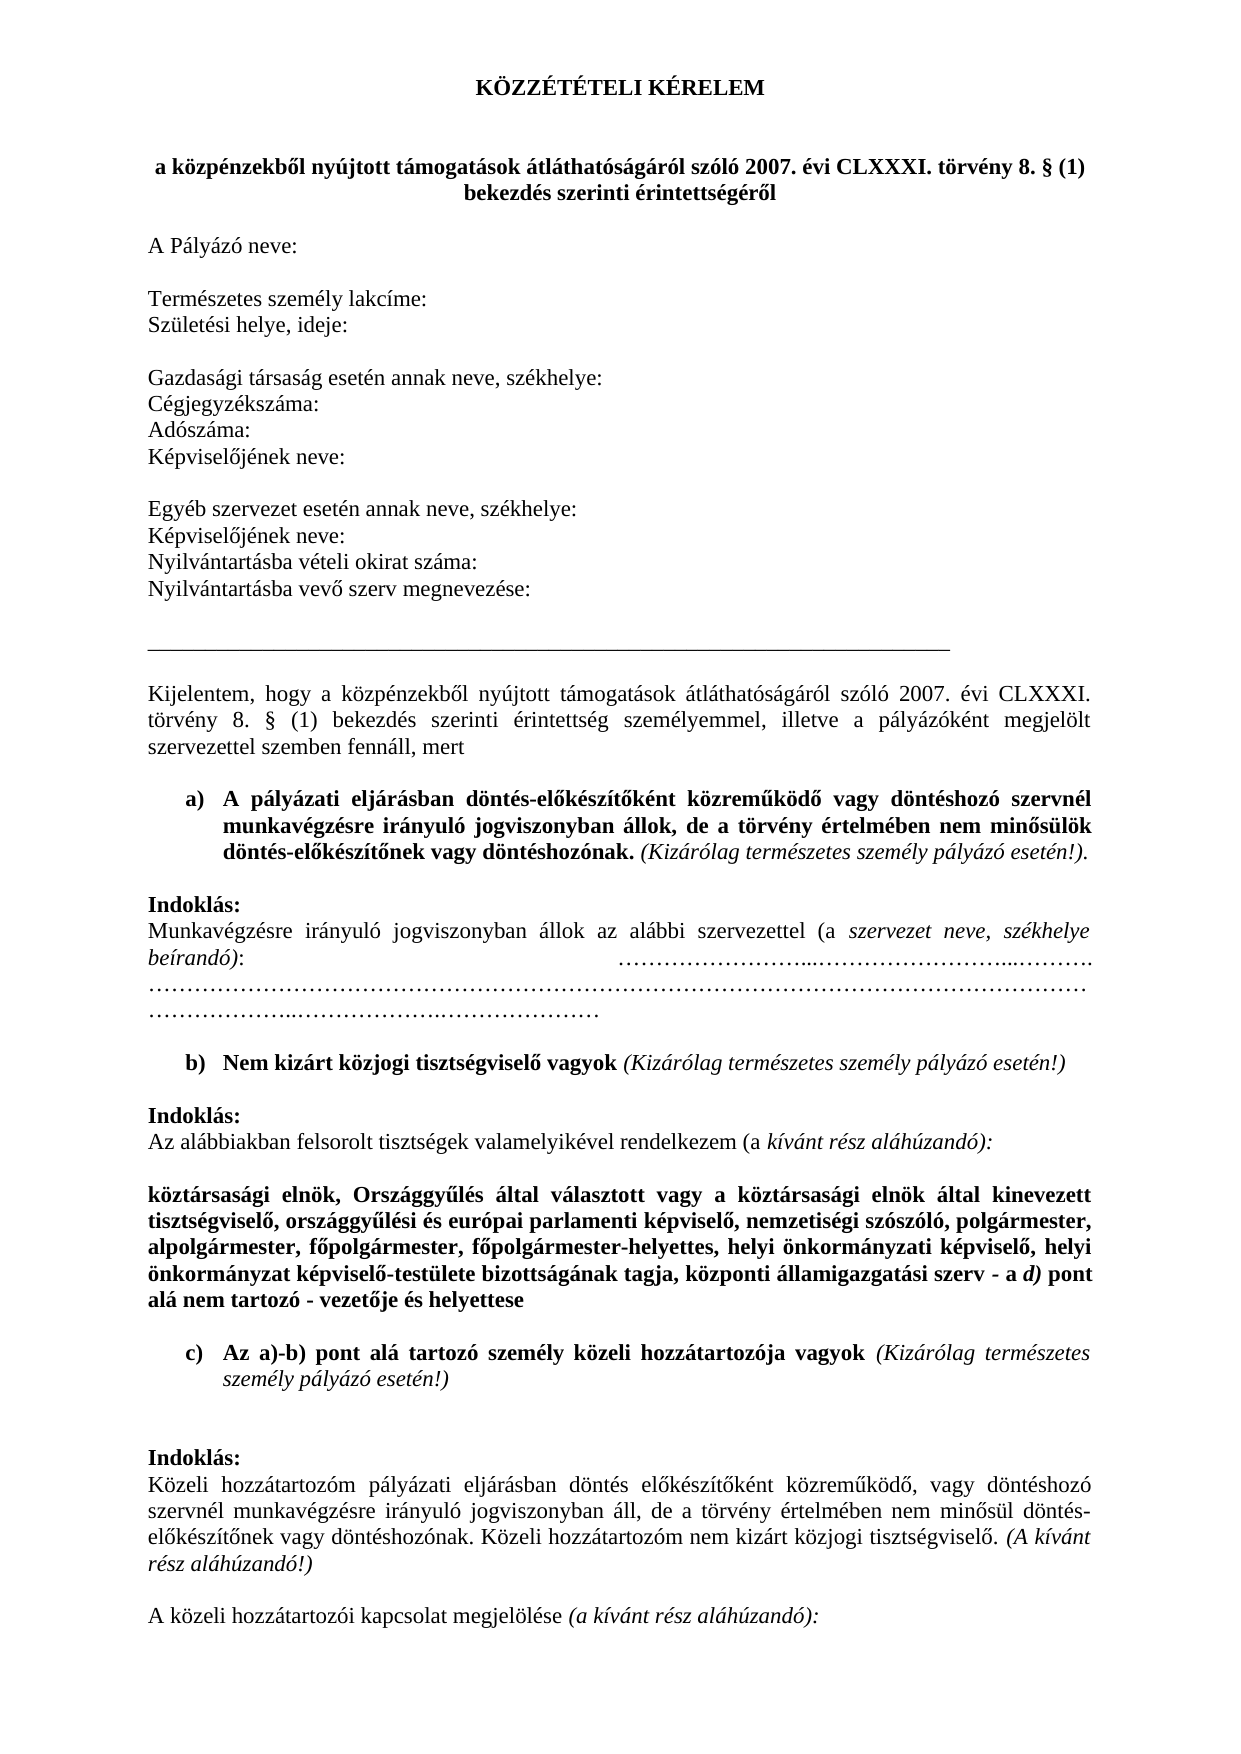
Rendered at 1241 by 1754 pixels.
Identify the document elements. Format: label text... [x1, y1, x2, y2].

text Az alábbiakban felsorolt tisztségek valamelyikével rendelkezem (a kívánt rész aláhúzandó): [148, 1128, 1093, 1154]
text A közeli hozzátartozói kapcsolat megjelölése (a kívánt rész aláhúzandó): [148, 1602, 1093, 1629]
text Gazdasági társaság esetén annak neve, székhelye: [148, 364, 1093, 390]
text Cégjegyzékszáma: [148, 390, 1093, 416]
list A pályázati eljárásban döntés-előkészítőként közreműködő vagy döntéshozó szervnél munkavégzésre irányuló jogviszonyban állok, de a törvény értelmében nem minősülök döntés-előkészítőnek vagy döntéshozónak. (Kizárólag természetes személy pályázó esetén!). [185, 785, 1093, 864]
text Indoklás: [148, 1102, 1093, 1128]
text Indoklás: [148, 891, 1093, 917]
text ______________________________________________________________________ [148, 627, 1093, 654]
text Képviselőjének neve: [148, 443, 1093, 469]
text Képviselőjének neve: [148, 522, 1093, 548]
text Nyilvántartásba vételi okirat száma: [148, 548, 1093, 574]
text Munkavégzésre irányuló jogviszonyban állok az alábbi szervezettel (a szervezet neve, székhelye beírandó): ……………………...……………………...……….……………………………………………………………………………………………………………………………..……………….………………… [148, 917, 1093, 1023]
text A Pályázó neve: [148, 232, 1093, 258]
text Közeli hozzátartozóm pályázati eljárásban döntés előkészítőként közreműködő, vagy döntéshozó szervnél munkavégzésre irányuló jogviszonyban áll, de a törvény értelmében nem minősül döntés-előkészítőnek vagy döntéshozónak. Közeli hozzátartozóm nem kizárt közjogi tisztségviselő. (A kívánt rész aláhúzandó!) [148, 1471, 1093, 1576]
list Nem kizárt közjogi tisztségviselő vagyok (Kizárólag természetes személy pályázó esetén!) [185, 1049, 1093, 1075]
text KÖZZÉTÉTELI KÉRELEM [148, 74, 1093, 100]
text Adószáma: [148, 416, 1093, 443]
list Az a)-b) pont alá tartozó személy közeli hozzátartozója vagyok (Kizárólag természetes személy pályázó esetén!) [185, 1339, 1093, 1392]
text Nyilvántartásba vevő szerv megnevezése: [148, 574, 1093, 601]
text Indoklás: [148, 1444, 1093, 1471]
text Kijelentem, hogy a közpénzekből nyújtott támogatások átláthatóságáról szóló 2007. évi CLXXXI. törvény 8. § (1) bekezdés szerinti érintettség személyemmel, illetve a pályázóként megjelölt szervezettel szemben fennáll, mert [148, 680, 1093, 759]
text a közpénzekből nyújtott támogatások átláthatóságáról szóló 2007. évi CLXXXI. törvény 8. § (1) bekezdés szerinti érintettségéről [148, 153, 1093, 206]
text Születési helye, ideje: [148, 311, 1093, 337]
text Egyéb szervezet esetén annak neve, székhelye: [148, 496, 1093, 522]
text Természetes személy lakcíme: [148, 285, 1093, 311]
text köztársasági elnök, Országgyűlés által választott vagy a köztársasági elnök által kinevezett tisztségviselő, országgyűlési és európai parlamenti képviselő, nemzetiségi szószóló, polgármester, alpolgármester, főpolgármester, főpolgármester-helyettes, helyi önkormányzati képviselő, helyi önkormányzat képviselő-testülete bizottságának tagja, központi államigazgatási szerv - a d) pont alá nem tartozó - vezetője és helyettese [148, 1181, 1093, 1312]
